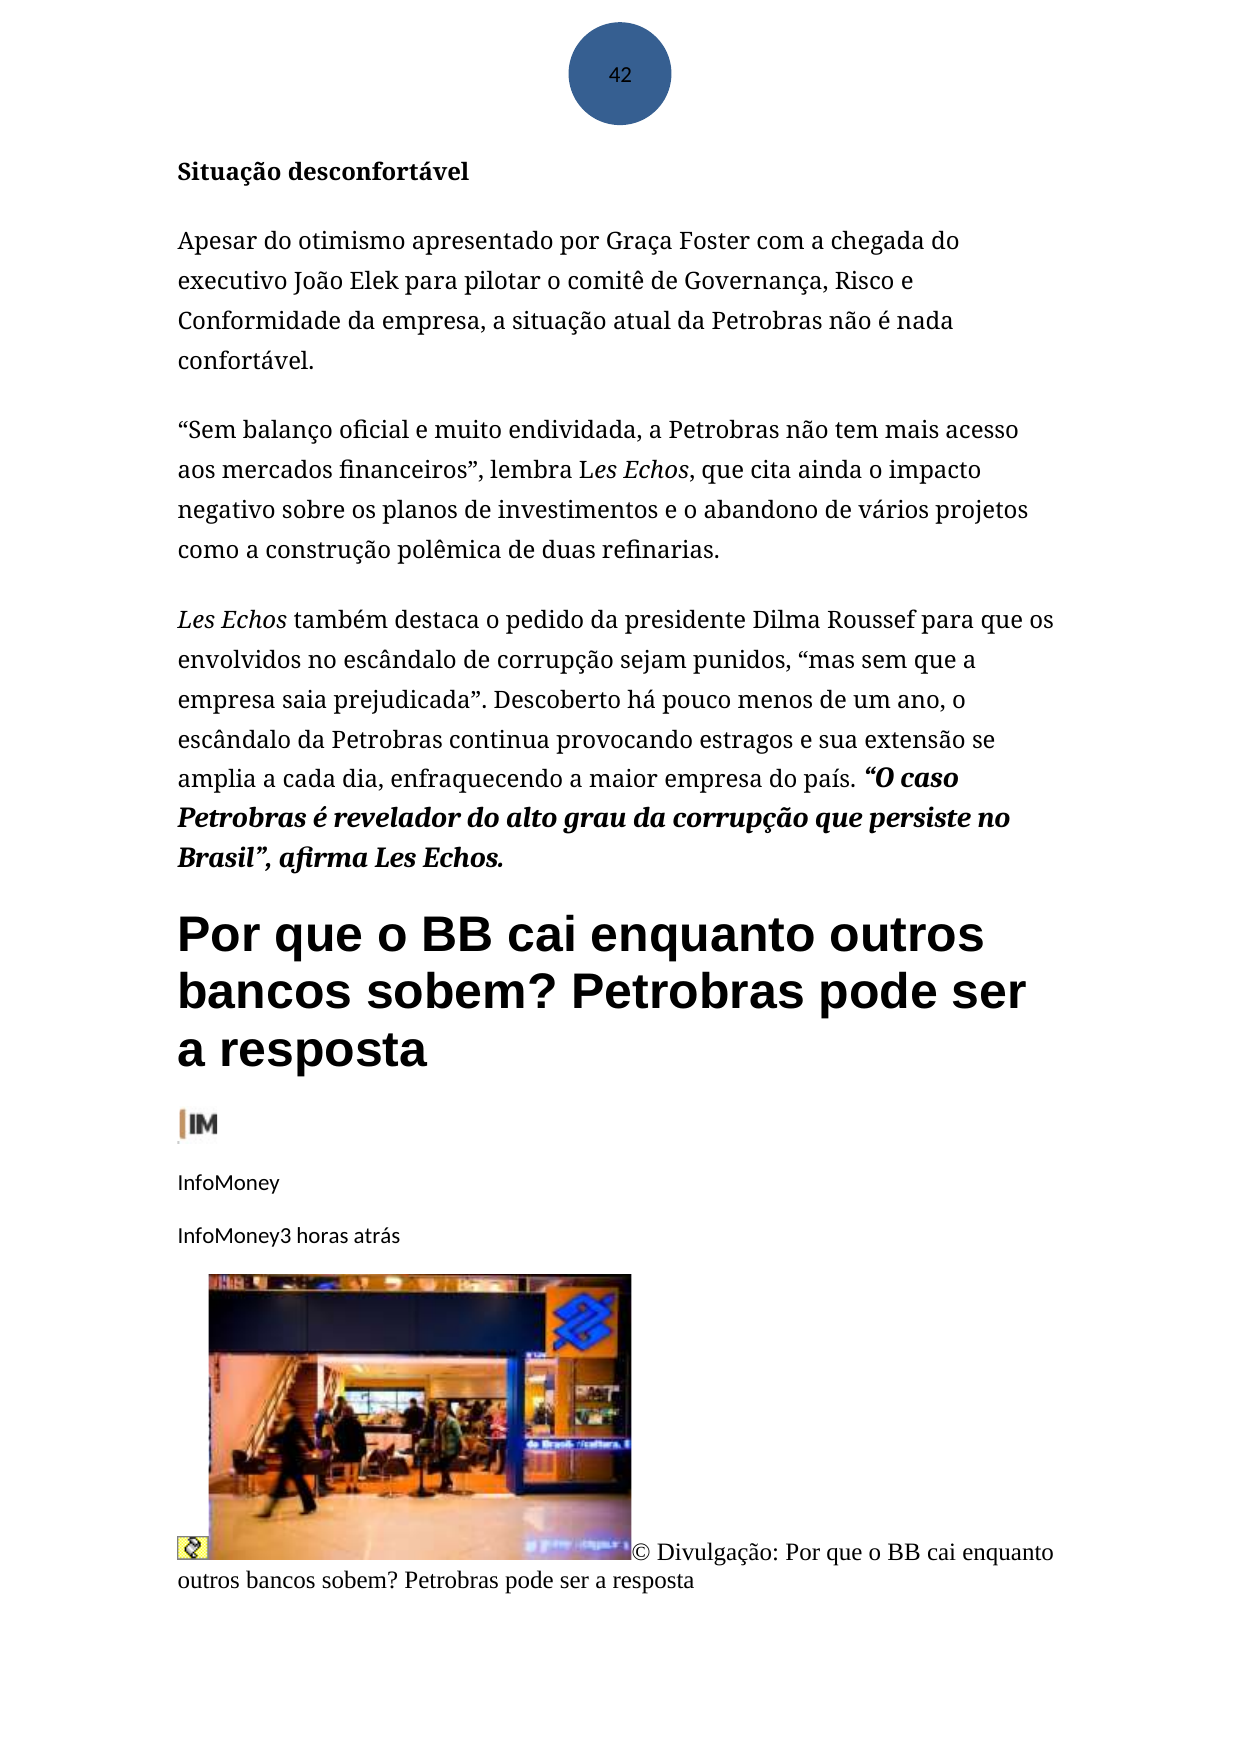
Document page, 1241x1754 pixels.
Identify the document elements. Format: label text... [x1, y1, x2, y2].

picture [177, 1106, 218, 1144]
text Les Echos também destaca o pedido da presidente Dilma Roussef para que os envolvidos no escândalo de corrupção sejam punidos, “mas sem que a empresa saia prejudicada”. Descoberto há pouco menos de um ano, o escândalo da Petrobras continua provocando estragos e sua extensão se amplia a cada dia, enfraquecendo a maior empresa do país. “O caso Petrobras é revelador do alto grau da corrupção que persiste no Brasil”, afirma Les Echos. [177, 595, 1063, 875]
text Apesar do otimismo apresentado por Graça Foster com a chegada do executivo João Elek para pilotar o comitê de Governança, Risco e Conformidade da empresa, a situação atual da Petrobras não é nada confortável. [177, 217, 1063, 377]
picture [177, 1274, 632, 1560]
text InfoMoney [177, 1168, 1063, 1196]
subtitle Por que o BB cai enquanto outros bancos sobem? Petrobras pode ser a resposta [177, 904, 1063, 1077]
text Situação desconfortável [177, 148, 1063, 188]
text InfoMoney3 horas atrás [177, 1221, 1063, 1249]
text “Sem balanço oficial e muito endividada, a Petrobras não tem mais acesso aos mercados financeiros”, lembra Les Echos, que cita ainda o impacto negativo sobre os planos de investimentos e o abandono de vários projetos como a construção polêmica de duas refinarias. [177, 406, 1063, 566]
